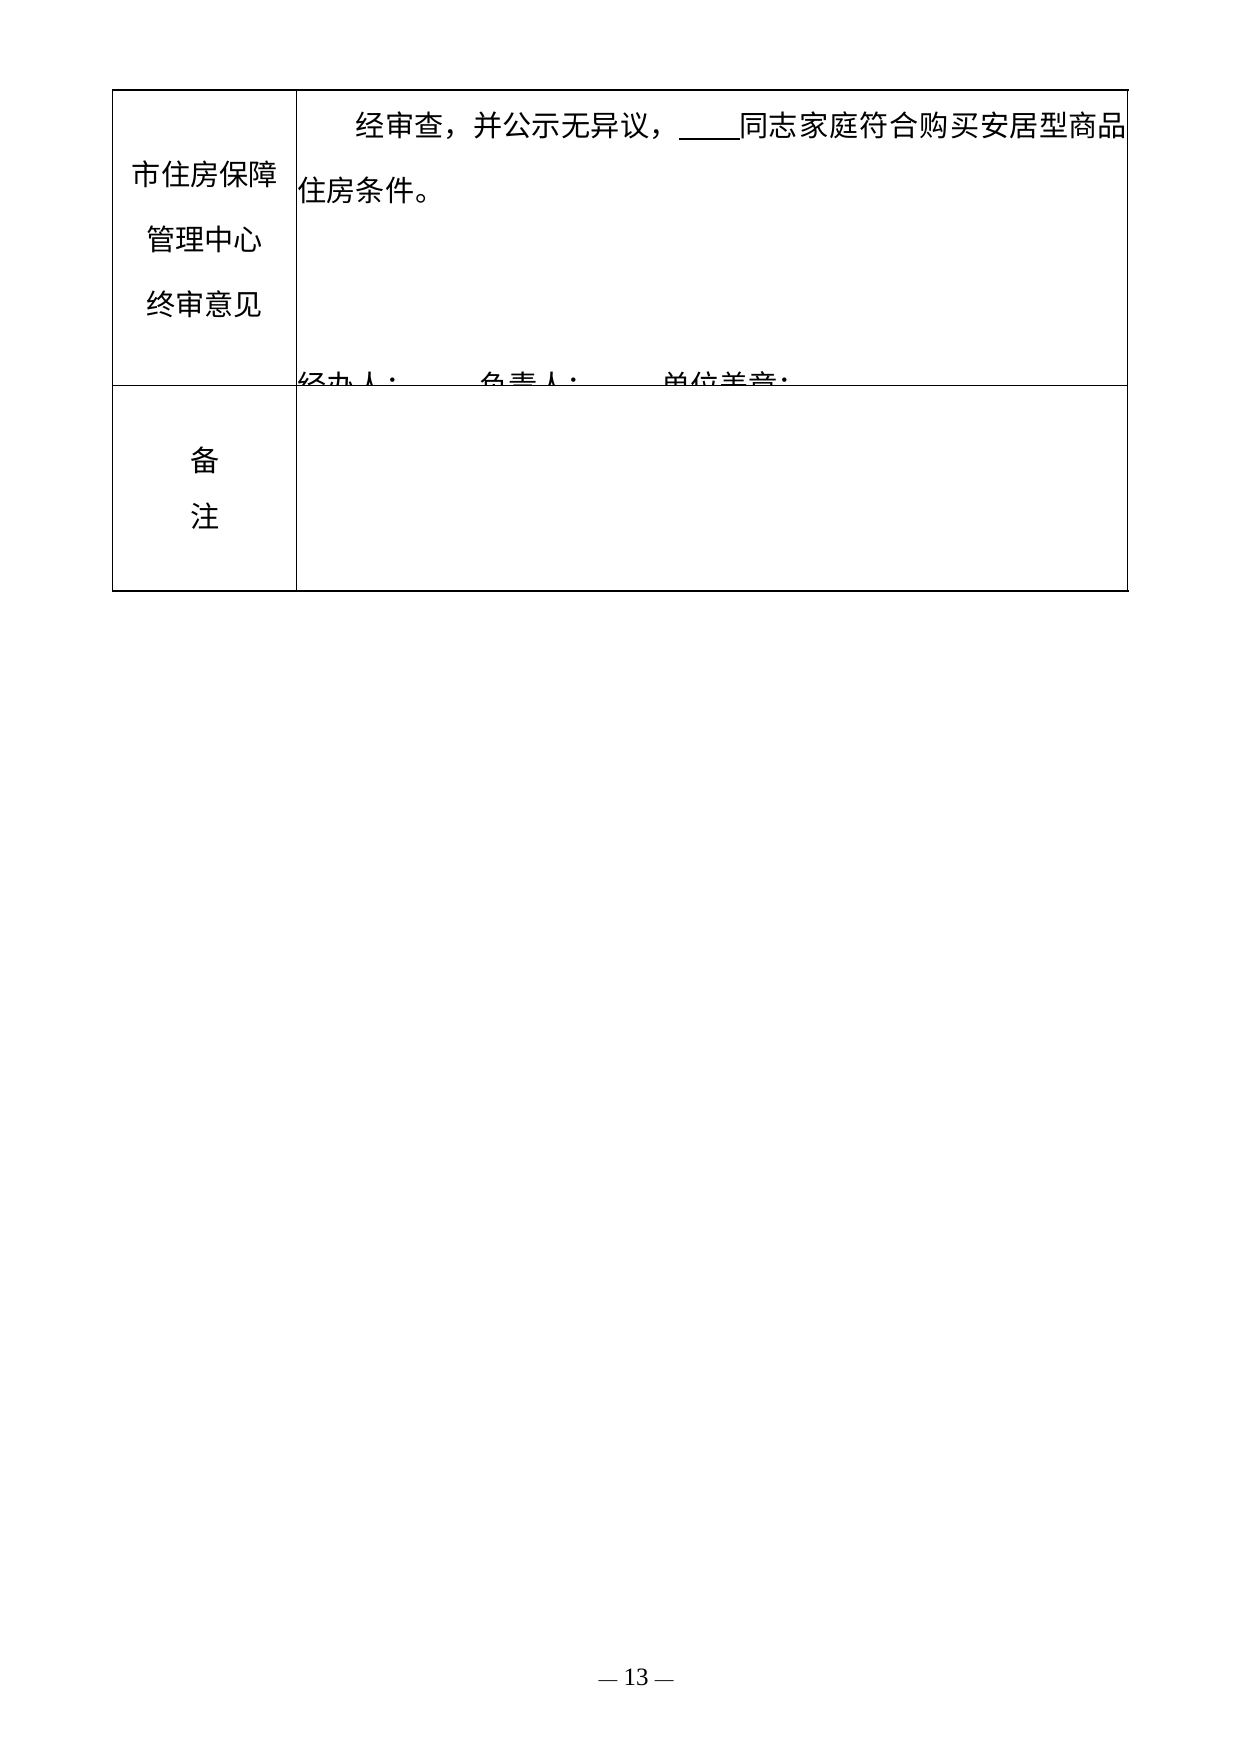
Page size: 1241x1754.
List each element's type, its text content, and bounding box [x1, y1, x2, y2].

table_cell [297, 386, 1127, 590]
table_cell 经审查，并公示无异议， 同志家庭符合购买安居型商品住房条件。 经办人： 负责人： 单位盖章： 年 月 日 [297, 91, 1127, 384]
table_cell 市住房保障 管理中心 终审意见 [113, 91, 296, 384]
table_cell 备 注 [113, 386, 296, 590]
